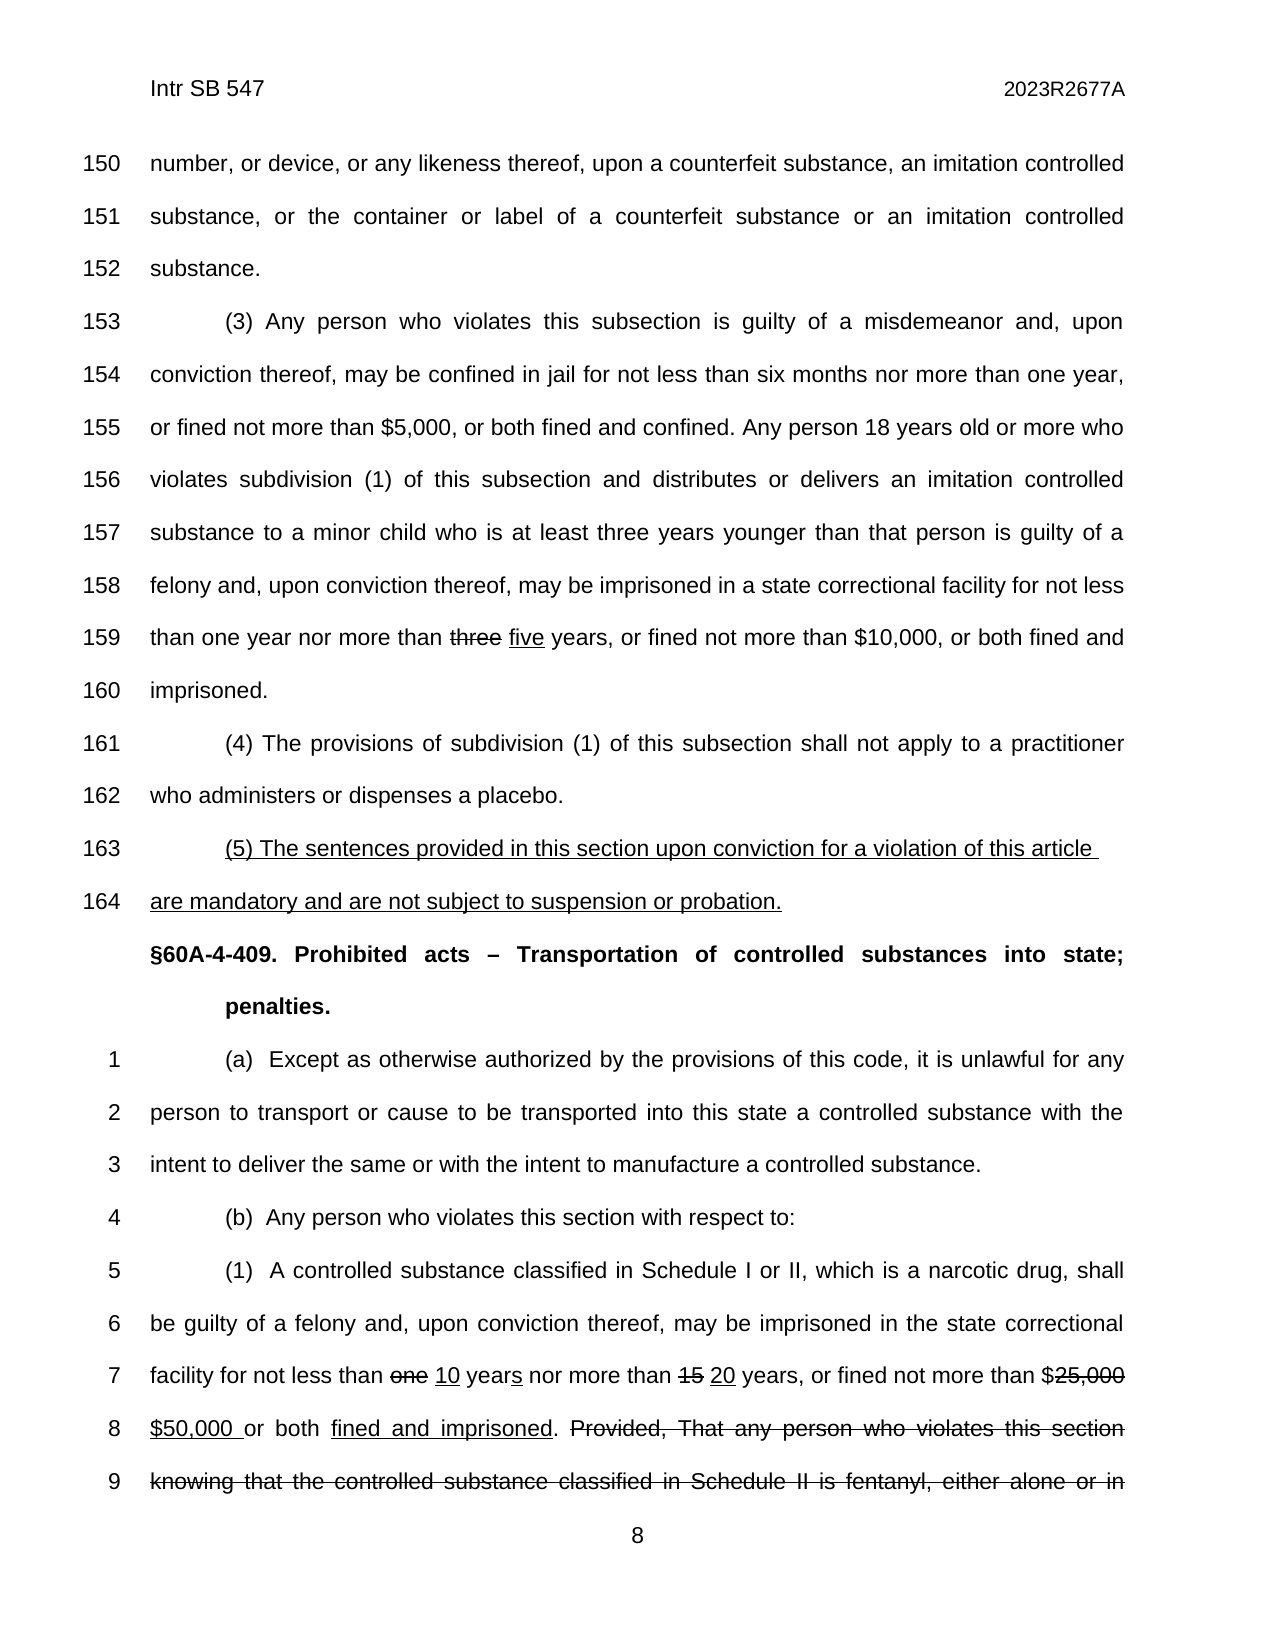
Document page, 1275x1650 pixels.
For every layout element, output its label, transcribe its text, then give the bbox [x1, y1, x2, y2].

text (a) Except as otherwise authorized by the provisions of this code, it is unlawful for any person to transport or cause to be transported into this state a controlled substance with the intent to deliver the same or with the intent to manufacture a controlled substance. [150, 1046, 1125, 1178]
text (4) The provisions of subdivision (1) of this subsection shall not apply to a practitioner who administers or dispenses a placebo. [150, 730, 1125, 809]
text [150, 150, 1125, 282]
text (b) Any person who violates this section with respect to: [150, 1204, 1125, 1231]
subtitle §60A-4-409. Prohibited acts – Transportation of controlled substances into state; penalties. [150, 941, 1125, 1020]
text (5) The sentences provided in this section upon conviction for a violation of this article are mandatory and are not subject to suspension or probation. [150, 835, 1125, 914]
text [150, 1257, 1125, 1482]
text (3) Any person who violates this subsection is guilty of a misdemeanor and, upon conviction thereof, may be confined in jail for not less than six months nor more than one year, or fined not more than $5,000, or both fined and confined. Any person 18 years old or more who violates subdivision (1) of this subsection and distributes or delivers an imitation controlled substance to a minor child who is at least three years younger than that person is guilty of a felony and, upon conviction thereof, may be imprisoned in a state correctional facility for not less than one year nor more than three five years, or fined not more than $10,000, or both fined and imprisoned. [150, 308, 1125, 703]
